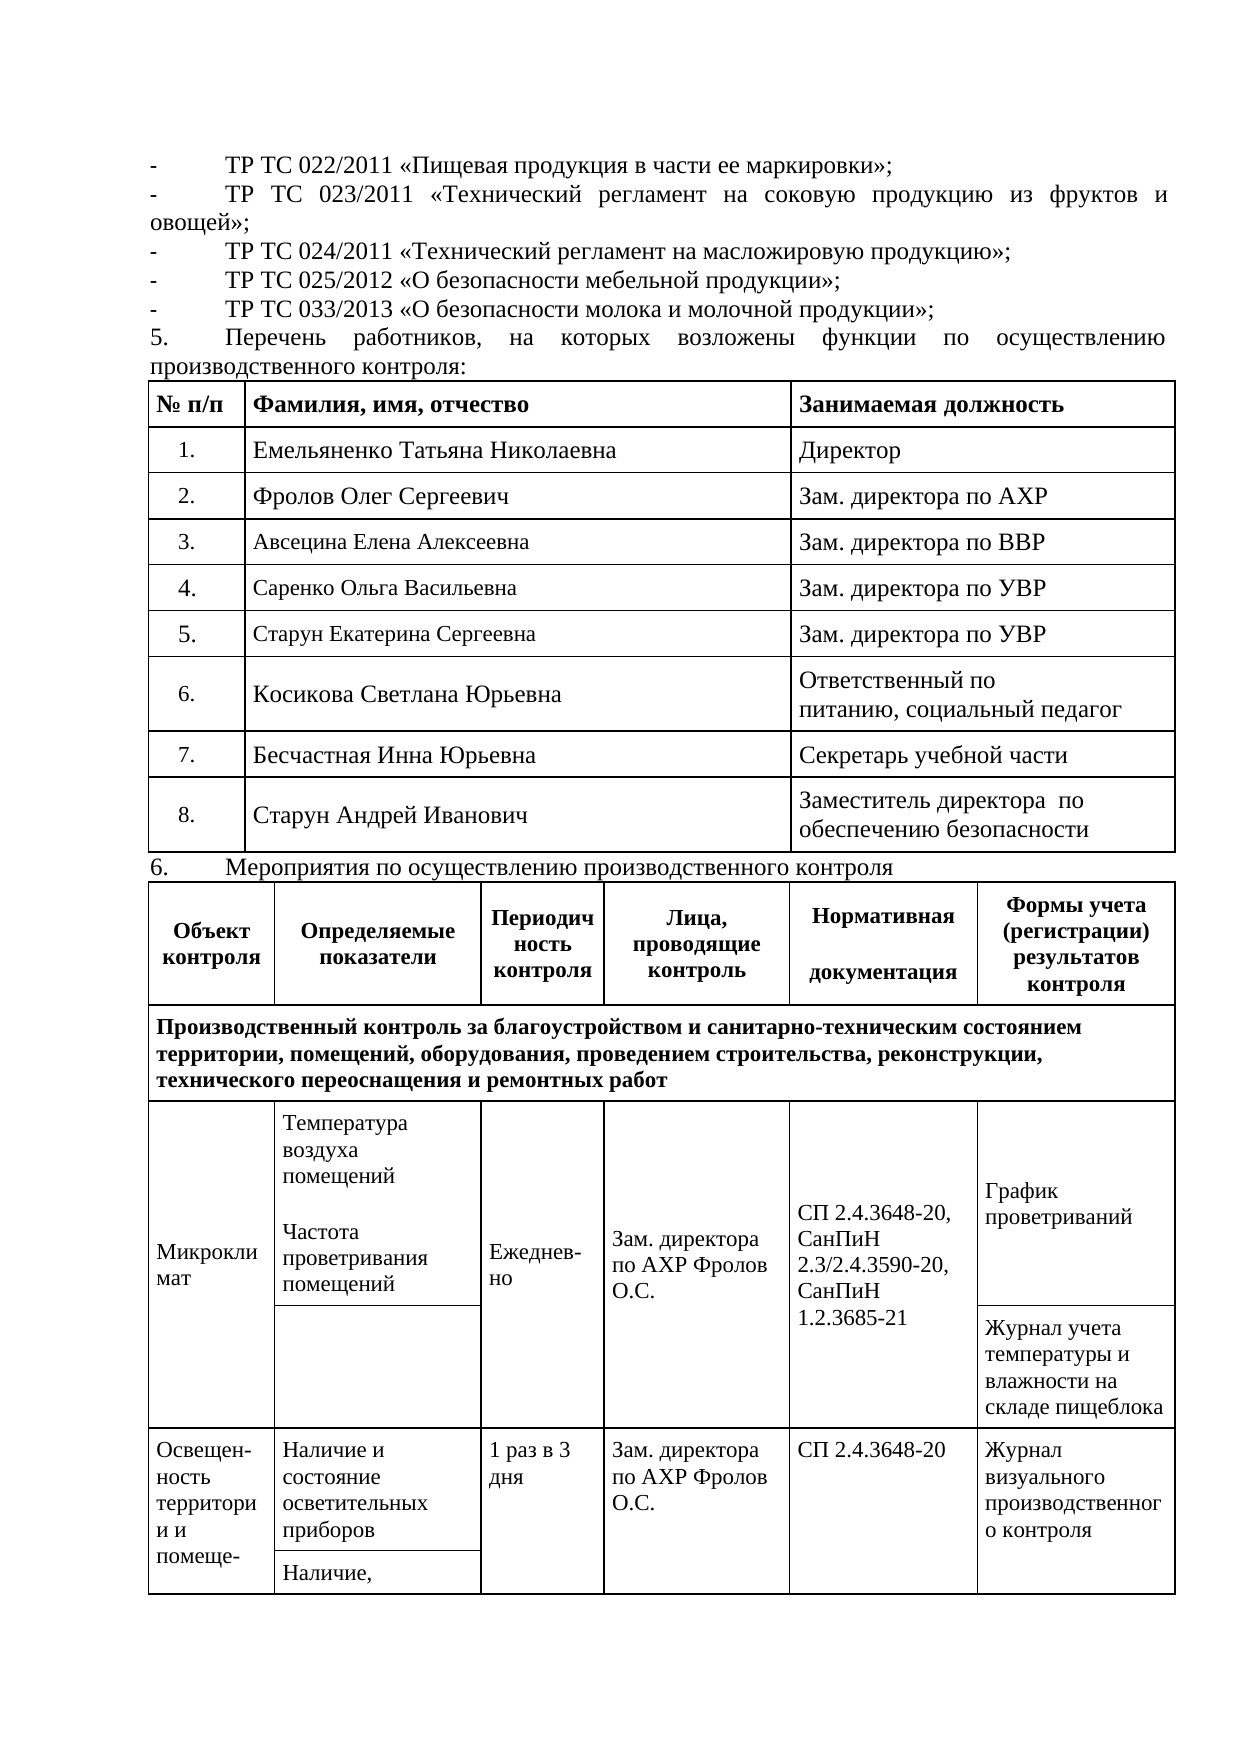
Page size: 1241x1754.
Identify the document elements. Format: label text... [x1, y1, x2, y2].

table_header Фамилия, имя, отчество [246, 382, 790, 426]
table_cell [275, 1306, 480, 1427]
table_cell [149, 732, 244, 776]
table_cell Заместитель директора по обеспечению безопасности [792, 778, 1174, 851]
table_cell Авсецина Елена Алексеевна [246, 520, 790, 564]
table_cell СП 2.4.3648-20, СанПиН 2.3/2.4.3590-20, СанПиН 1.2.3685-21 [790, 1102, 977, 1427]
table_cell Бесчастная Инна Юрьевна [246, 732, 790, 776]
table_cell Фролов Олег Сергеевич [246, 473, 790, 518]
table_cell Саренко Ольга Васильевна [246, 565, 790, 610]
list ТР ТС 022/2011 «Пищевая продукция в части ее маркировки»; [150, 150, 1169, 179]
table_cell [275, 1551, 480, 1593]
table_cell [149, 778, 244, 851]
table_cell [149, 473, 244, 518]
table_cell Журнал визуального производственного контроля [978, 1429, 1174, 1593]
table_cell Зам. директора по АХР Фролов О.С. [605, 1429, 789, 1593]
table_cell 1 раз в 3 дня [482, 1429, 603, 1593]
table_cell Наличие и состояние осветительных приборов [275, 1429, 480, 1550]
table_header Объект контроля [149, 883, 274, 1004]
table_cell Зам. директора по УВР [792, 565, 1174, 610]
table_header Периодичность контроля [482, 883, 603, 1004]
list ТР ТС 033/2013 «О безопасности молока и молочной продукции»; [150, 294, 1169, 322]
list ТР ТС 025/2012 «О безопасности мебельной продукции»; [150, 265, 1169, 294]
table_cell Зам. директора по АХР Фролов О.С. [605, 1102, 789, 1427]
table_cell [149, 520, 244, 564]
table_cell [149, 428, 244, 472]
table_cell [149, 611, 244, 656]
table_cell Микроклимат [149, 1102, 274, 1427]
table_cell Секретарь учебной части [792, 732, 1174, 776]
table_header Занимаемая должность [792, 382, 1174, 426]
table_header Определяемые показатели [275, 883, 480, 1004]
table_cell Ответственный по питанию, социальный педагог [792, 657, 1174, 730]
table_header № п/п [149, 382, 244, 426]
list ТР ТС 023/2011 «Технический регламент на соковую продукцию из фруктов и овощей»; [150, 179, 1169, 236]
table_cell Зам. директора по АХР [792, 473, 1174, 518]
table_header Лица, проводящие контроль [605, 883, 789, 1004]
table_header Нормативная документация [790, 883, 977, 1004]
table_cell Температура воздуха помещений Частота проветривания помещений [275, 1102, 480, 1304]
table_cell Емельяненко Татьяна Николаевна [246, 428, 790, 472]
table_cell Производственный контроль за благоустройством и санитарно-техническим состоянием территории, помещений, оборудования, проведением строительства, реконструкции, технического переоснащения и ремонтных работ [149, 1006, 1174, 1100]
table_cell [149, 657, 244, 730]
table_cell Косикова Светлана Юрьевна [246, 657, 790, 730]
table_header Формы учета (регистрации) результатов контроля [978, 883, 1174, 1004]
table_cell Старун Андрей Иванович [246, 778, 790, 851]
table_cell Освещен-ность территории и помеще-ний [149, 1429, 274, 1593]
table_cell Директор [792, 428, 1174, 472]
table_cell Ежеднев-но [482, 1102, 603, 1427]
table_cell Журнал учета температуры и влажности на складе пищеблока [978, 1306, 1174, 1427]
table_cell График проветриваний [978, 1102, 1174, 1304]
text 5. Перечень работников, на которых возложены функции по осуществлению производственного контроля: [150, 322, 1166, 380]
table_cell Старун Екатерина Сергеевна [246, 611, 790, 656]
table_cell Зам. директора по ВВР [792, 520, 1174, 564]
list ТР ТС 024/2011 «Технический регламент на масложировую продукцию»; [150, 236, 1169, 265]
table_cell Зам. директора по УВР [792, 611, 1174, 656]
table_cell [149, 565, 244, 610]
table_cell СП 2.4.3648-20 [790, 1429, 977, 1593]
text 6. Мероприятия по осуществлению производственного контроля [150, 853, 1166, 881]
